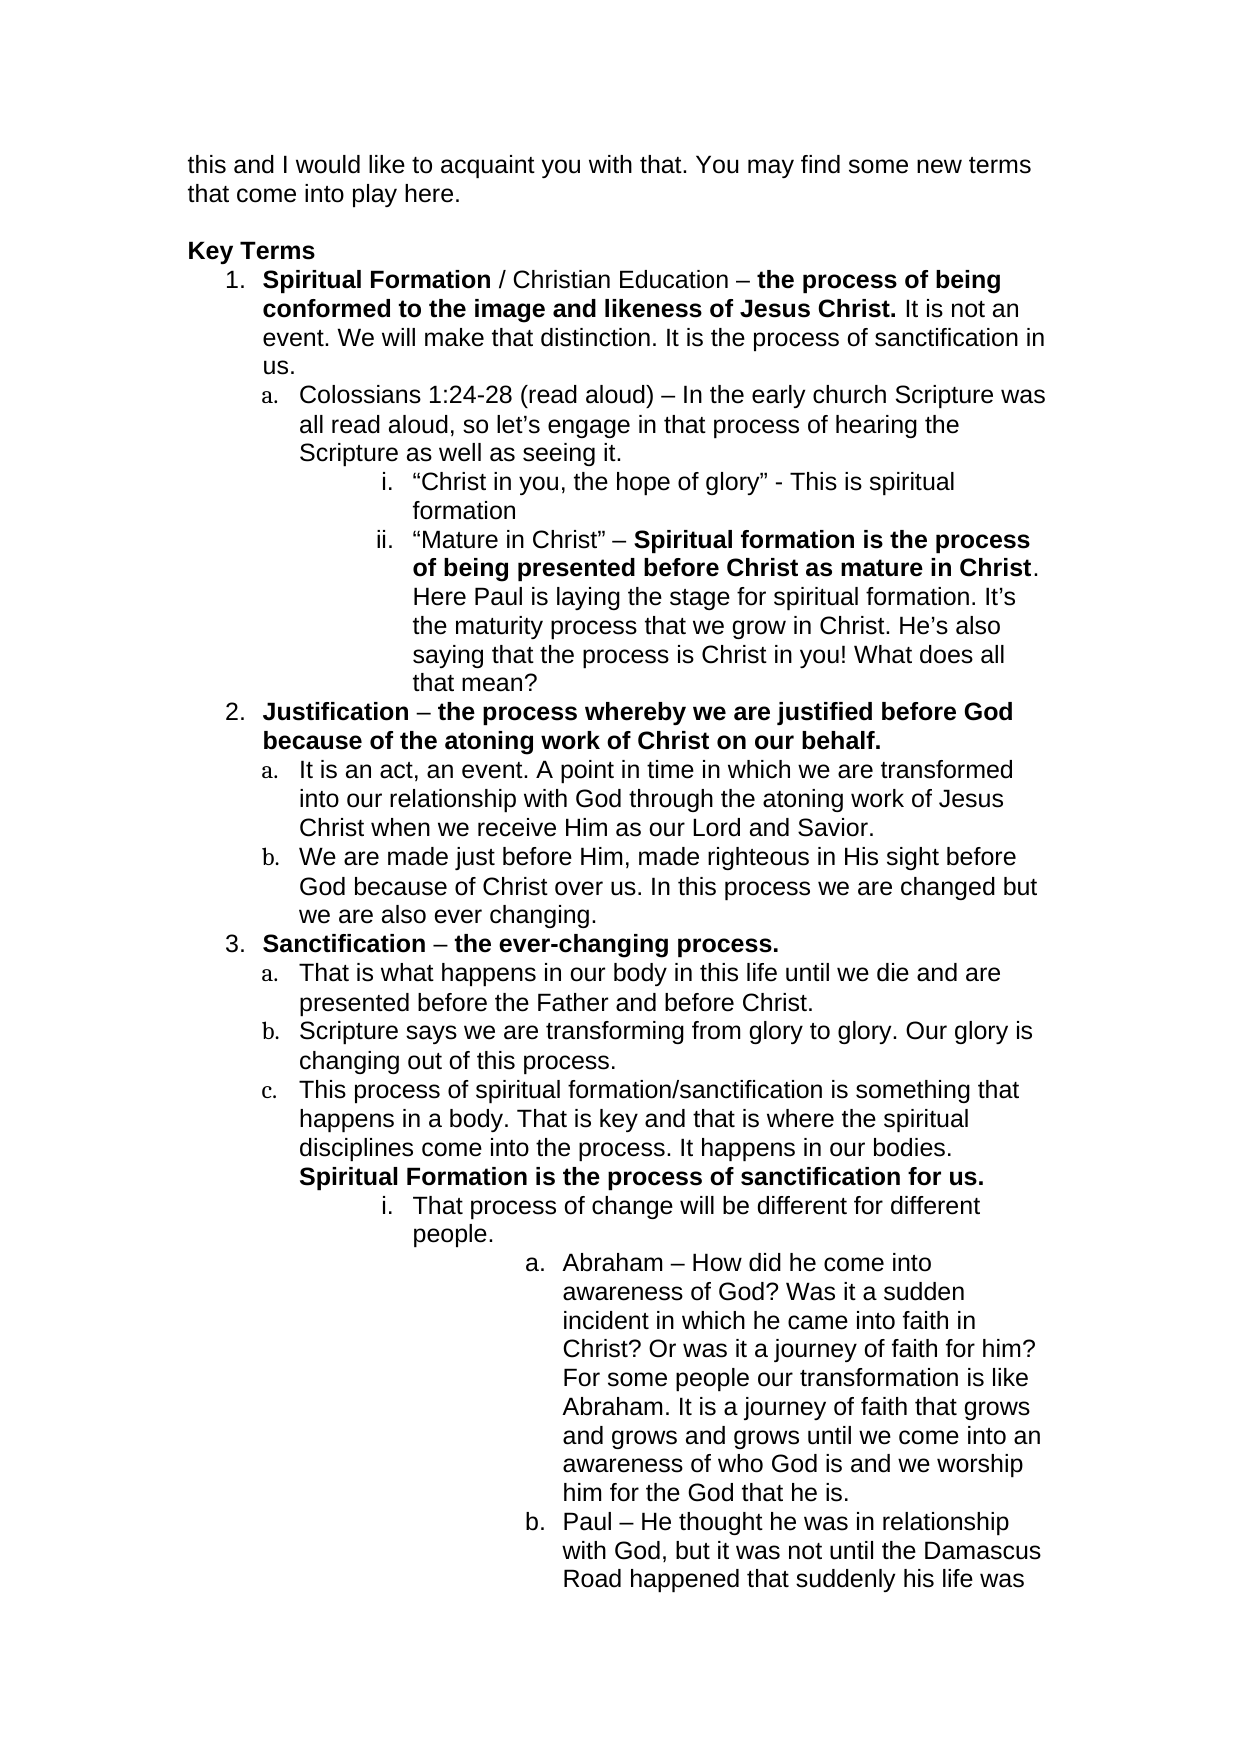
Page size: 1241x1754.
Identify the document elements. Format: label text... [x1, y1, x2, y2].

text Key Terms [187, 236, 1053, 265]
list “Mature in Christ” – Spiritual formation is the process of being presented before Christ as mature in Christ. Here Paul is laying the stage for spiritual formation. It’s the maturity process that we grow in Christ. He’s also saying that the process is Christ in you! What does all that mean? [394, 525, 1053, 697]
list Justification – the process whereby we are justified before God because of the atoning work of Christ on our behalf. [225, 697, 1053, 755]
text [187, 150, 1053, 207]
list We are made just before Him, made righteous in His sight before God because of Christ over us. In this process we are changed but we are also ever changing. [261, 842, 1053, 929]
list That is what happens in our body in this life until we die and are presented before the Father and before Christ. [261, 958, 1053, 1016]
list Scripture says we are transforming from glory to glory. Our glory is changing out of this process. [261, 1016, 1053, 1075]
list Abraham – How did he come into awareness of God? Was it a sudden incident in which he came into faith in Christ? Or was it a journey of faith for him? For some people our transformation is like Abraham. It is a journey of faith that grows and grows and grows until we come into an awareness of who God is and we worship him for the God that he is. [525, 1248, 1053, 1507]
list Colossians 1:24-28 (read aloud) – In the early church Scripture was all read aloud, so let’s engage in that process of hearing the Scripture as well as seeing it. [261, 380, 1053, 467]
list That process of change will be different for different people. [394, 1191, 1053, 1248]
list It is an act, an event. A point in time in which we are transformed into our relationship with God through the atoning work of Jesus Christ when we receive Him as our Lord and Savior. [261, 755, 1053, 842]
list Sanctification – the ever-changing process. [225, 929, 1053, 958]
list “Christ in you, the hope of glory” - This is spiritual formation [394, 467, 1053, 525]
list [525, 1507, 1053, 1593]
list This process of spiritual formation/sanctification is something that happens in a body. That is key and that is where the spiritual disciplines come into the process. It happens in our bodies. Spiritual Formation is the process of sanctification for us. [261, 1075, 1053, 1191]
list Spiritual Formation / Christian Education – the process of being conformed to the image and likeness of Jesus Christ. It is not an event. We will make that distinction. It is the process of sanctification in us. [225, 265, 1053, 380]
